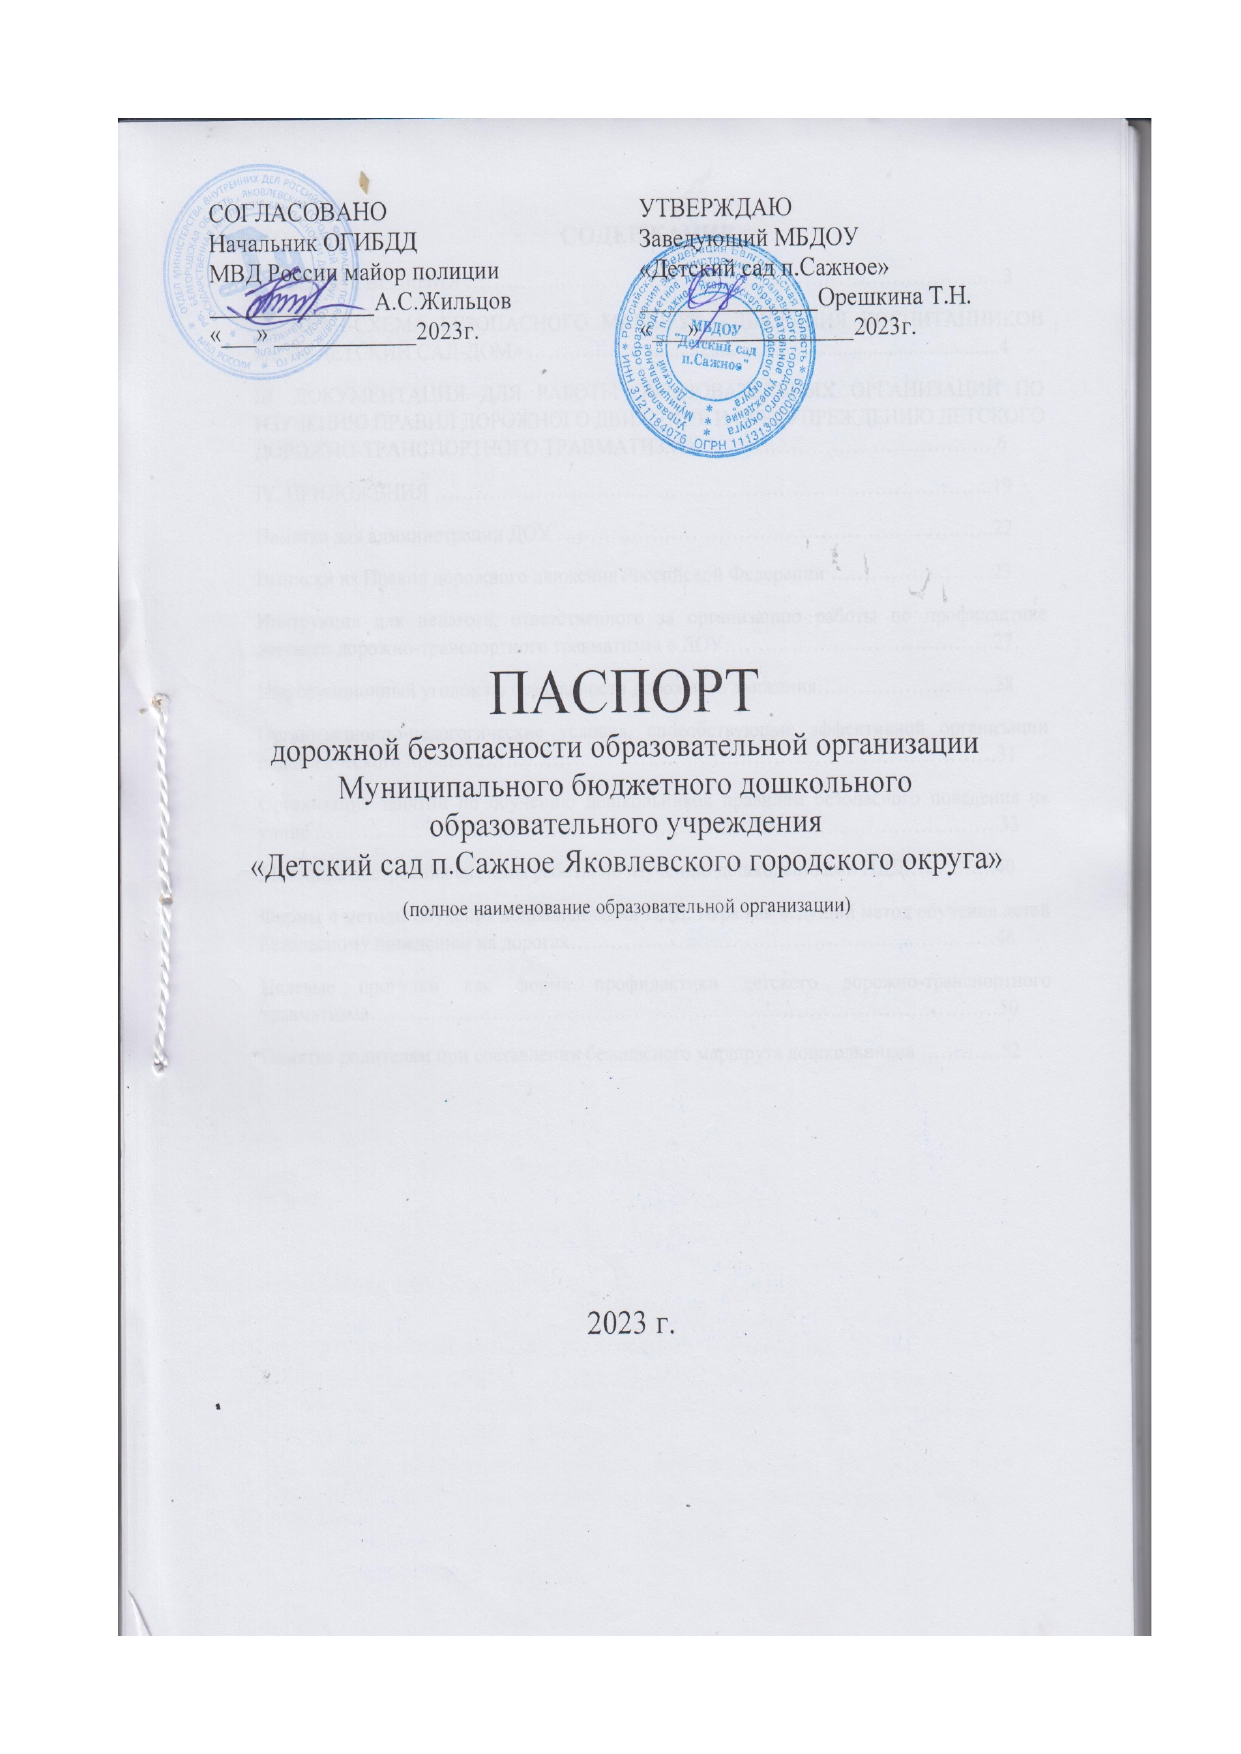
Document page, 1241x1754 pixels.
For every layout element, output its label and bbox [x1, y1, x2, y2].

picture [118, 118, 1152, 1636]
